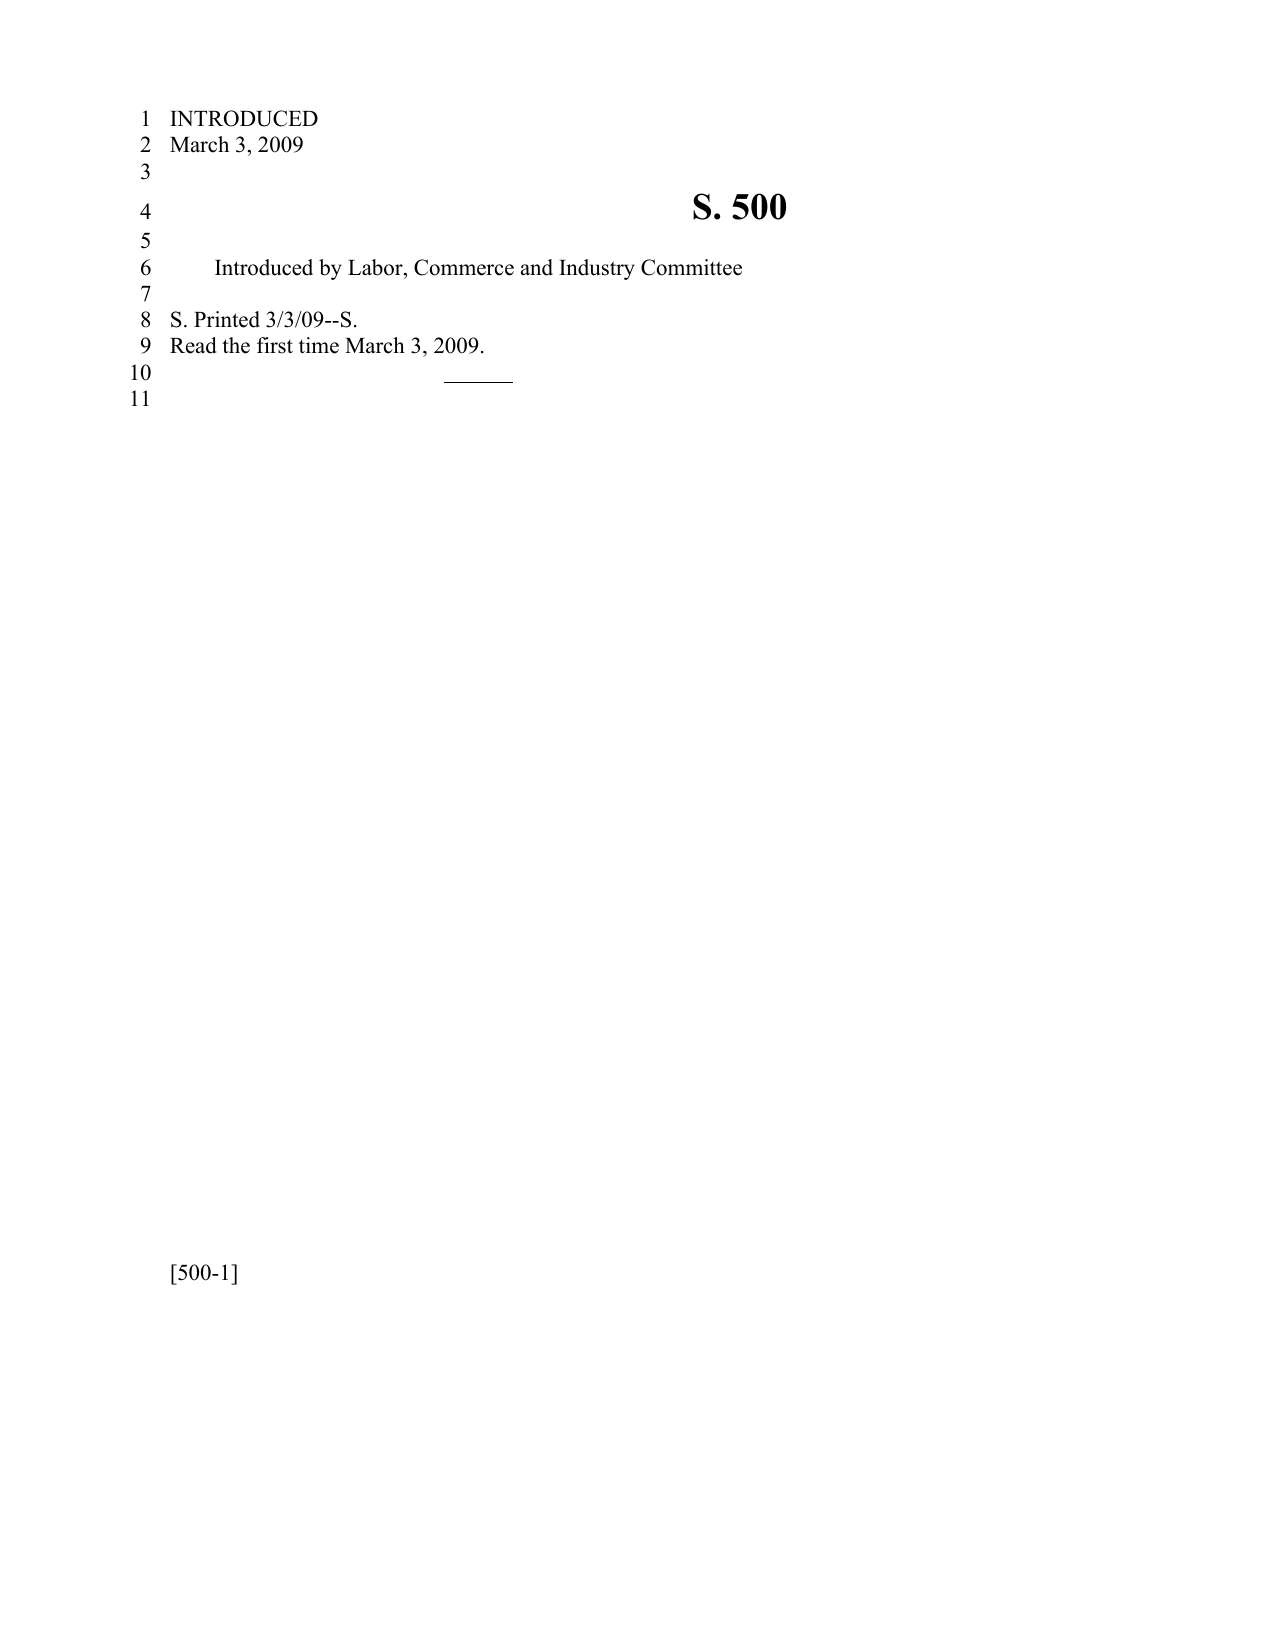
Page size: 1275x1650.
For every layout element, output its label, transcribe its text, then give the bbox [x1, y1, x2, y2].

text INTRODUCED [169, 105, 787, 131]
text Read the first time March 3, 2009. [169, 333, 787, 359]
text S. Printed 3/3/09--S. [169, 306, 787, 333]
text Introduced by Labor, Commerce and Industry Committee [169, 253, 787, 280]
text March 3, 2009 [169, 131, 787, 158]
text S. 500 [169, 184, 787, 227]
